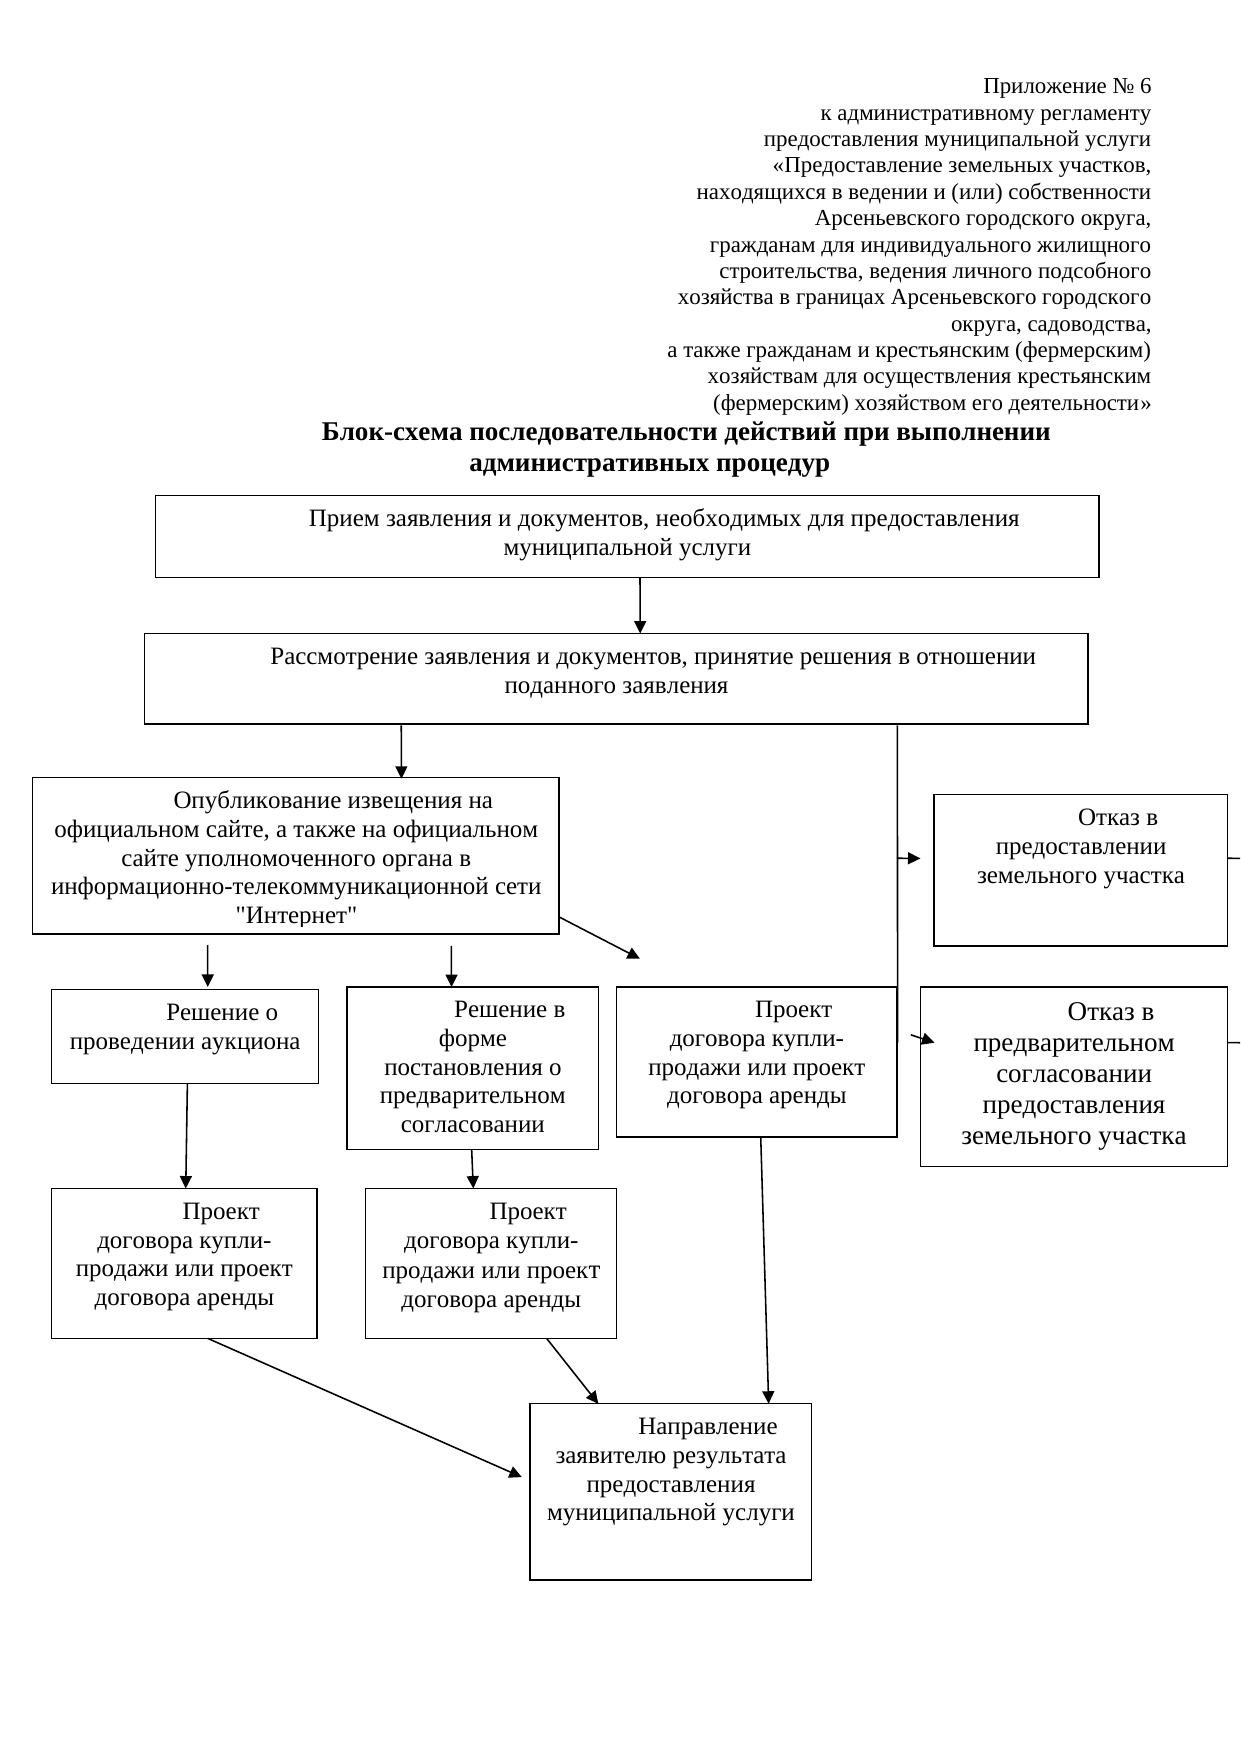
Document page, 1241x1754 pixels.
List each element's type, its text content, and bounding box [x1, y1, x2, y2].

text к административному регламенту [148, 99, 1152, 125]
text Блок-схема последовательности действий при выполнении административных процедур [148, 415, 1152, 477]
text а также гражданам и крестьянским (фермерским) [148, 336, 1152, 362]
text «Предоставление земельных участков, [148, 152, 1152, 178]
text хозяйства в границах Арсеньевского городского [148, 283, 1152, 310]
text строительства, ведения личного подсобного [148, 257, 1152, 283]
text (фермерским) хозяйством его деятельности» [148, 389, 1152, 415]
text находящихся в ведении и (или) собственности [148, 178, 1152, 204]
text гражданам для индивидуального жилищного [148, 231, 1152, 257]
text хозяйствам для осуществления крестьянским [148, 362, 1152, 389]
text округа, садоводства, [148, 310, 1152, 336]
text Приложение № 6 [148, 72, 1152, 99]
text предоставления муниципальной услуги [148, 125, 1152, 152]
text Арсеньевского городского округа, [148, 204, 1152, 231]
